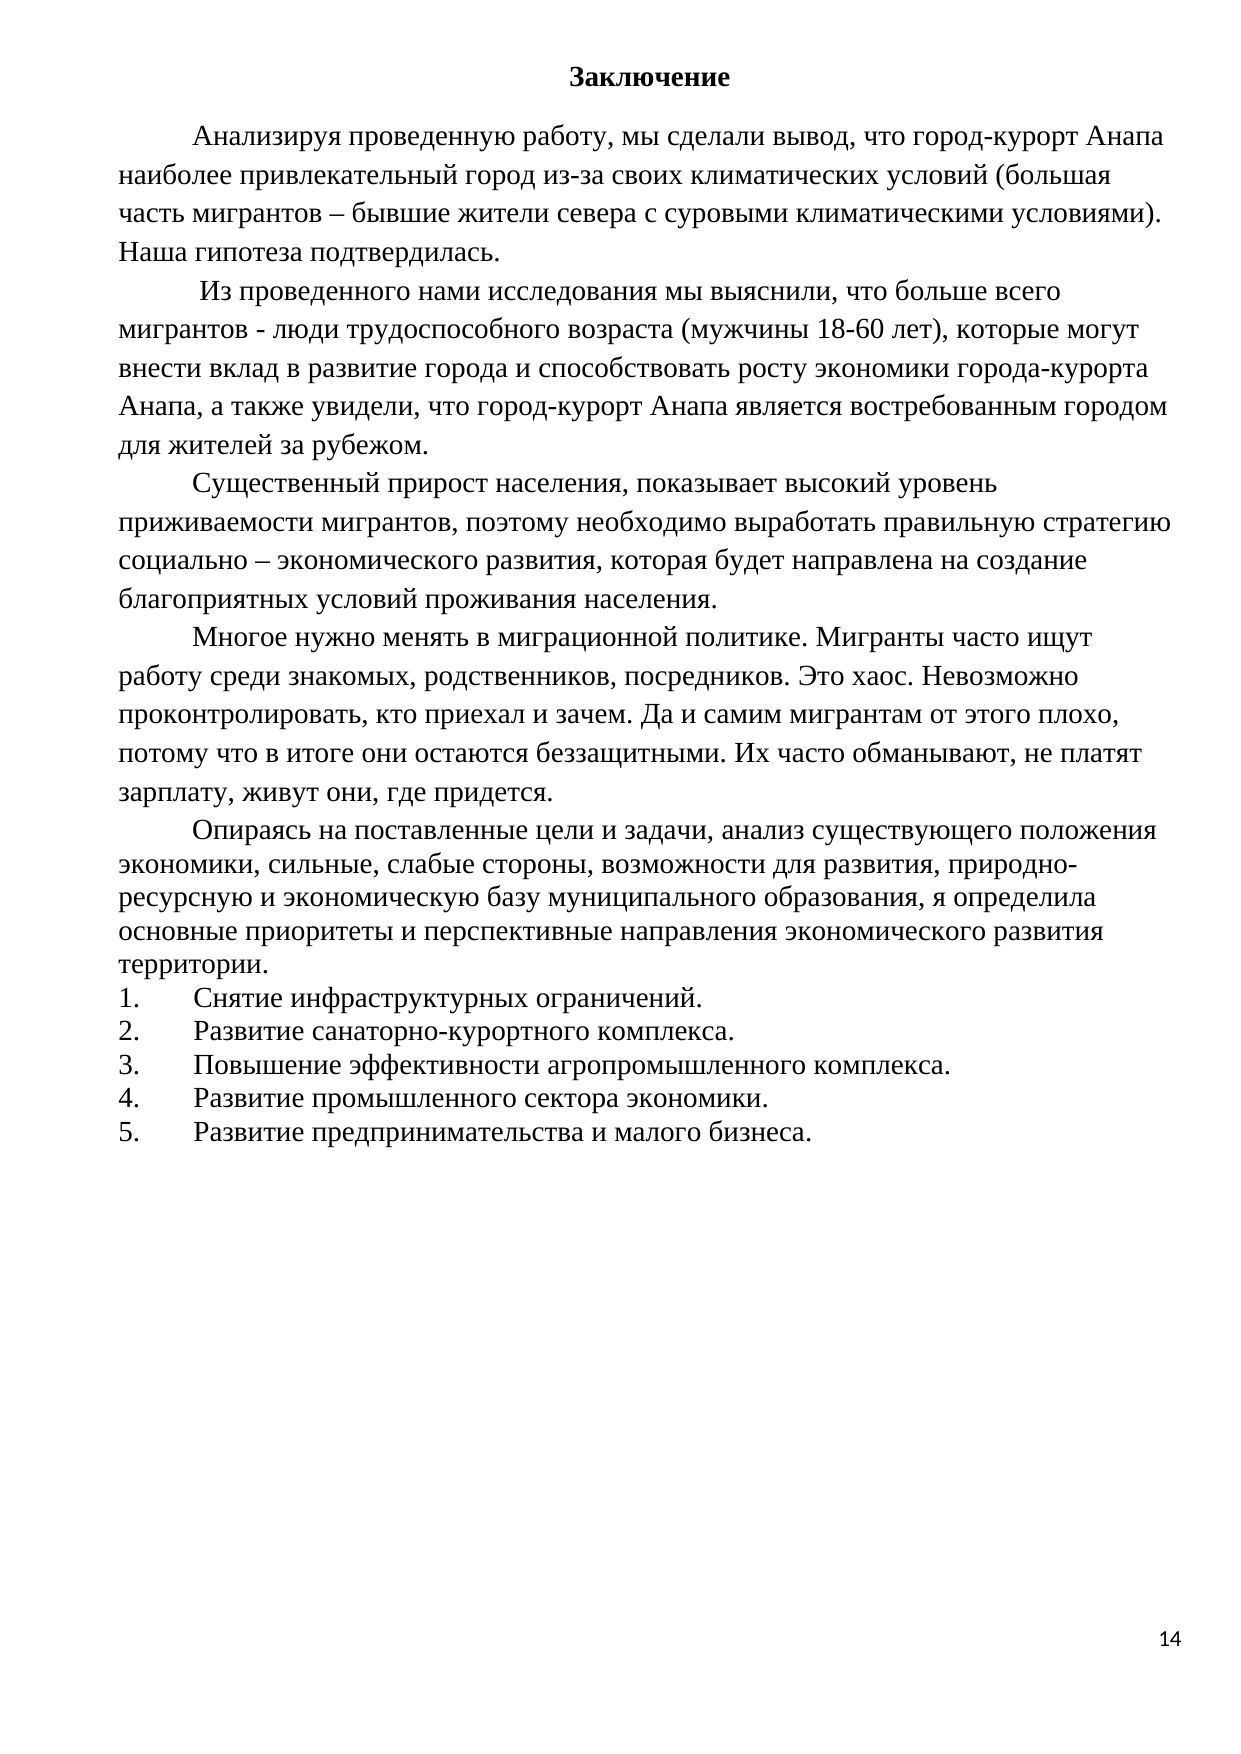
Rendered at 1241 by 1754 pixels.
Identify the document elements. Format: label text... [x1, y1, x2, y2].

list Развитие промышленного сектора экономики. [118, 1081, 1181, 1114]
list Развитие санаторно-курортного комплекса. [118, 1013, 1181, 1047]
text Из проведенного нами исследования мы выяснили, что больше всего мигрантов - люди трудоспособного возраста (мужчины 18-60 лет), которые могут внести вклад в развитие города и способствовать росту экономики города-курорта Анапа, а также увидели, что город-курорт Анапа является востребованным городом для жителей за рубежом. [118, 273, 1181, 460]
text Анализируя проведенную работу, мы сделали вывод, что город-курорт Анапа наиболее привлекательный город из-за своих климатических условий (большая часть мигрантов – бывшие жители севера с суровыми климатическими условиями). Наша гипотеза подтвердилась. [118, 118, 1181, 268]
text Заключение [118, 59, 1181, 93]
list Развитие предпринимательства и малого бизнеса. [118, 1114, 1181, 1148]
list Снятие инфраструктурных ограничений. [118, 980, 1181, 1013]
list Повышение эффективности агропромышленного комплекса. [118, 1047, 1181, 1081]
text Опираясь на поставленные цели и задачи, анализ существующего положения экономики, сильные, слабые стороны, возможности для развития, природно-ресурсную и экономическую базу муниципального образования, я определила основные приоритеты и перспективные направления экономического развития территории. [118, 812, 1181, 980]
text Многое нужно менять в миграционной политике. Мигранты часто ищут работу среди знакомых, родственников, посредников. Это хаос. Невозможно проконтролировать, кто приехал и зачем. Да и самим мигрантам от этого плохо, потому что в итоге они остаются беззащитными. Их часто обманывают, не платят зарплату, живут они, где придется. [118, 619, 1181, 807]
text Существенный прирост населения, показывает высокий уровень приживаемости мигрантов, поэтому необходимо выработать правильную стратегию социально – экономического развития, которая будет направлена на создание благоприятных условий проживания населения. [118, 465, 1181, 614]
